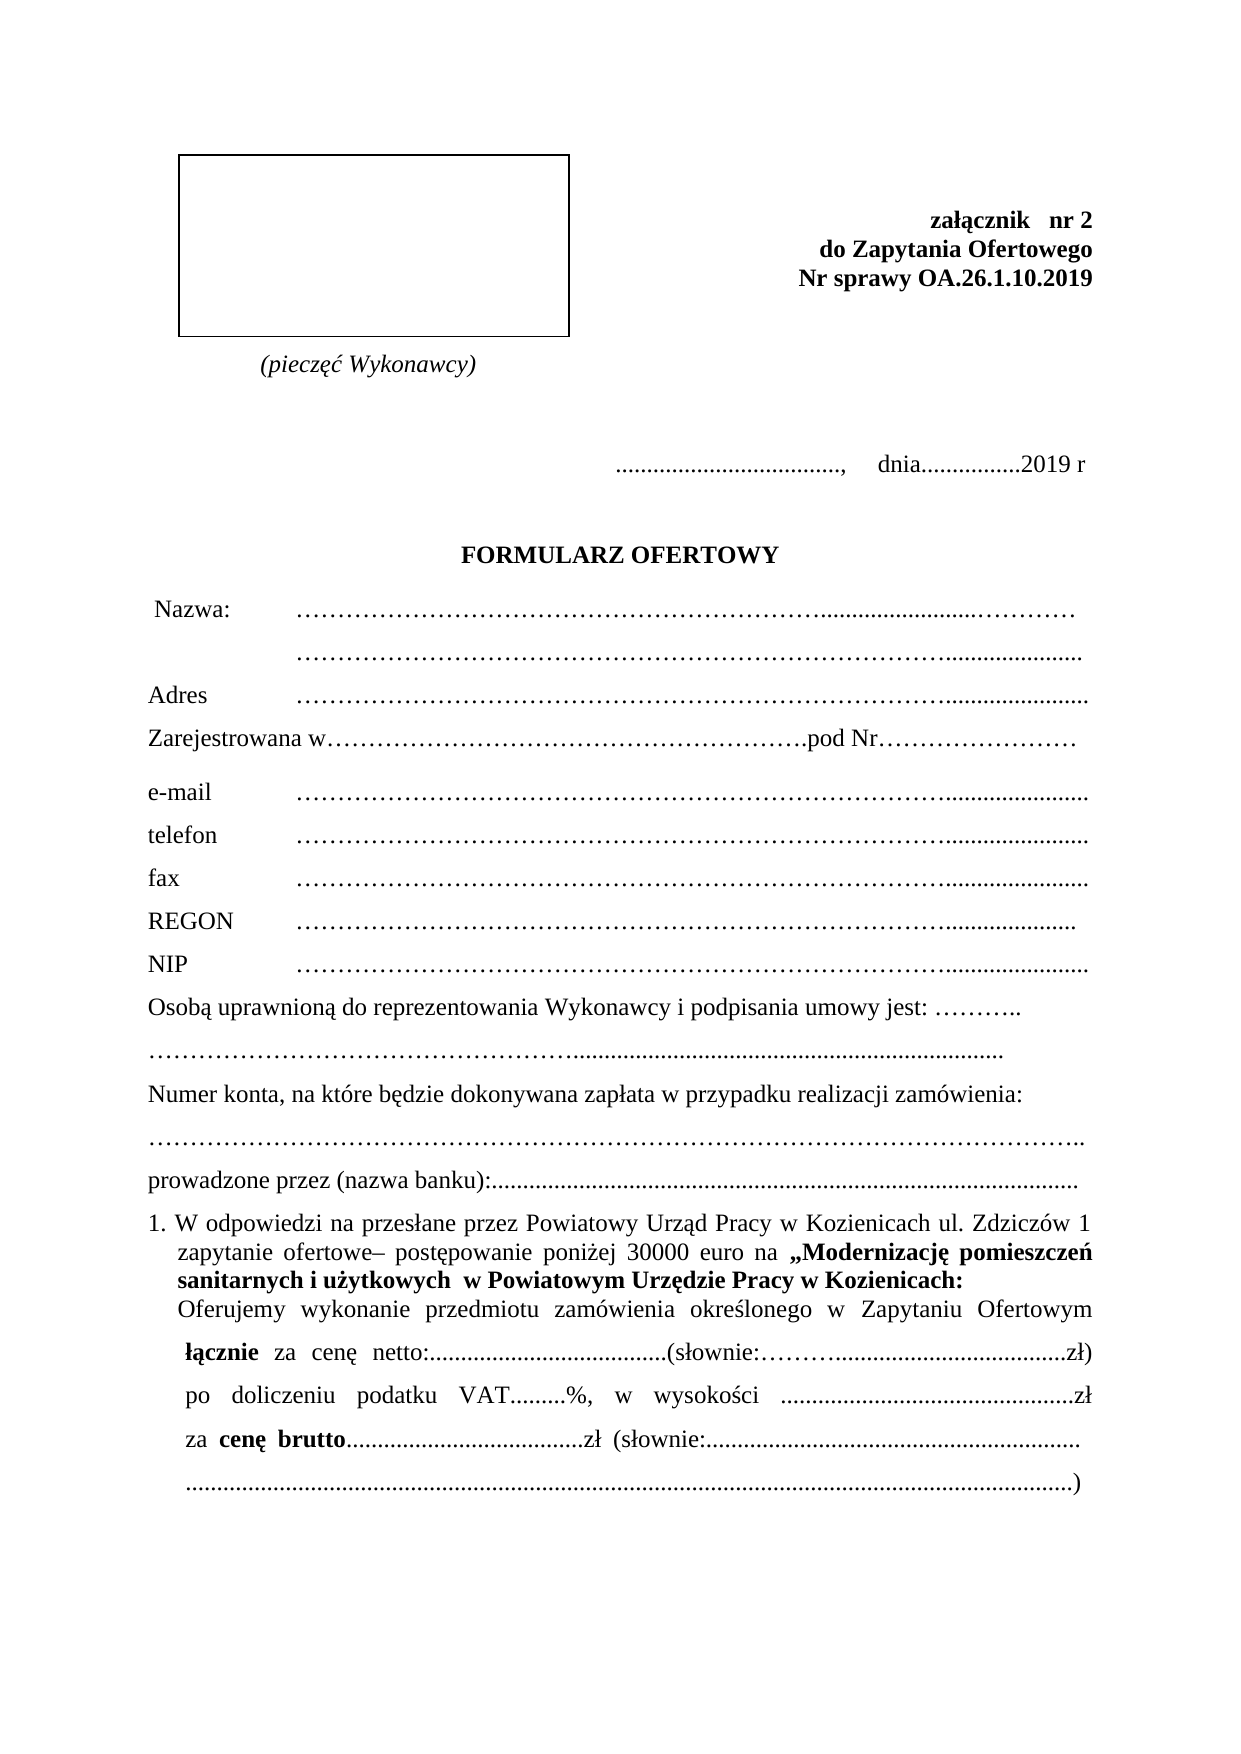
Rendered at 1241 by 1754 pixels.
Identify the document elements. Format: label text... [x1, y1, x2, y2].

text załącznik nr 2 [570, 205, 1093, 234]
text Nr sprawy OA.26.1.10.2019 [570, 263, 1093, 291]
text Zarejestrowana w………………………………………………….pod Nr…………………… [148, 723, 1093, 752]
text Nazwa: ……………………………………………………….........................………… [148, 594, 1093, 622]
text ...................................., dnia................2019 r [516, 449, 1093, 477]
text REGON ……………………………………………………………………..................... [148, 906, 1093, 935]
text e-mail ……………………………………………………………………....................... [148, 777, 1093, 806]
text do Zapytania Ofertowego [570, 234, 1093, 263]
text ………………………………………………………………………………………………….. prowadzone przez (nazwa banku):.............................................................................................. [148, 1122, 1093, 1194]
text Numer konta, na które będzie dokonywana zapłata w przypadku realizacji zamówienia: [148, 1079, 1093, 1107]
text 1. W odpowiedzi na przesłane przez Powiatowy Urząd Pracy w Kozienicach ul. Zdziczów 1 zapytanie ofertowe– postępowanie poniżej 30000 euro na „Modernizację pomieszczeń sanitarnych i użytkowych w Powiatowym Urzędzie Pracy w Kozienicach: [148, 1208, 1093, 1294]
text Oferujemy wykonanie przedmiotu zamówienia określonego w Zapytaniu Ofertowym łącznie za cenę netto:......................................(słownie:……….....................................zł) po doliczeniu podatku VAT.........%, w wysokości ...............................................zł za cenę brutto......................................zł (słownie:............................................................ ..............................................................................................................................................) [177, 1294, 1093, 1538]
text (pieczęć Wykonawcy) [148, 349, 1093, 378]
text Adres ……………………………………………………………………....................... [148, 680, 1093, 709]
text ……………………………………………………………………...................... [148, 637, 1093, 666]
text Osobą uprawnioną do reprezentowania Wykonawcy i podpisania umowy jest: ………..……………………………………………..................................................................... [148, 992, 1093, 1064]
text fax ……………………………………………………………………....................... [148, 863, 1093, 892]
text FORMULARZ OFERTOWY [148, 540, 1093, 568]
text NIP ……………………………………………………………………....................... [148, 949, 1093, 978]
text telefon ……………………………………………………………………....................... [148, 820, 1093, 849]
